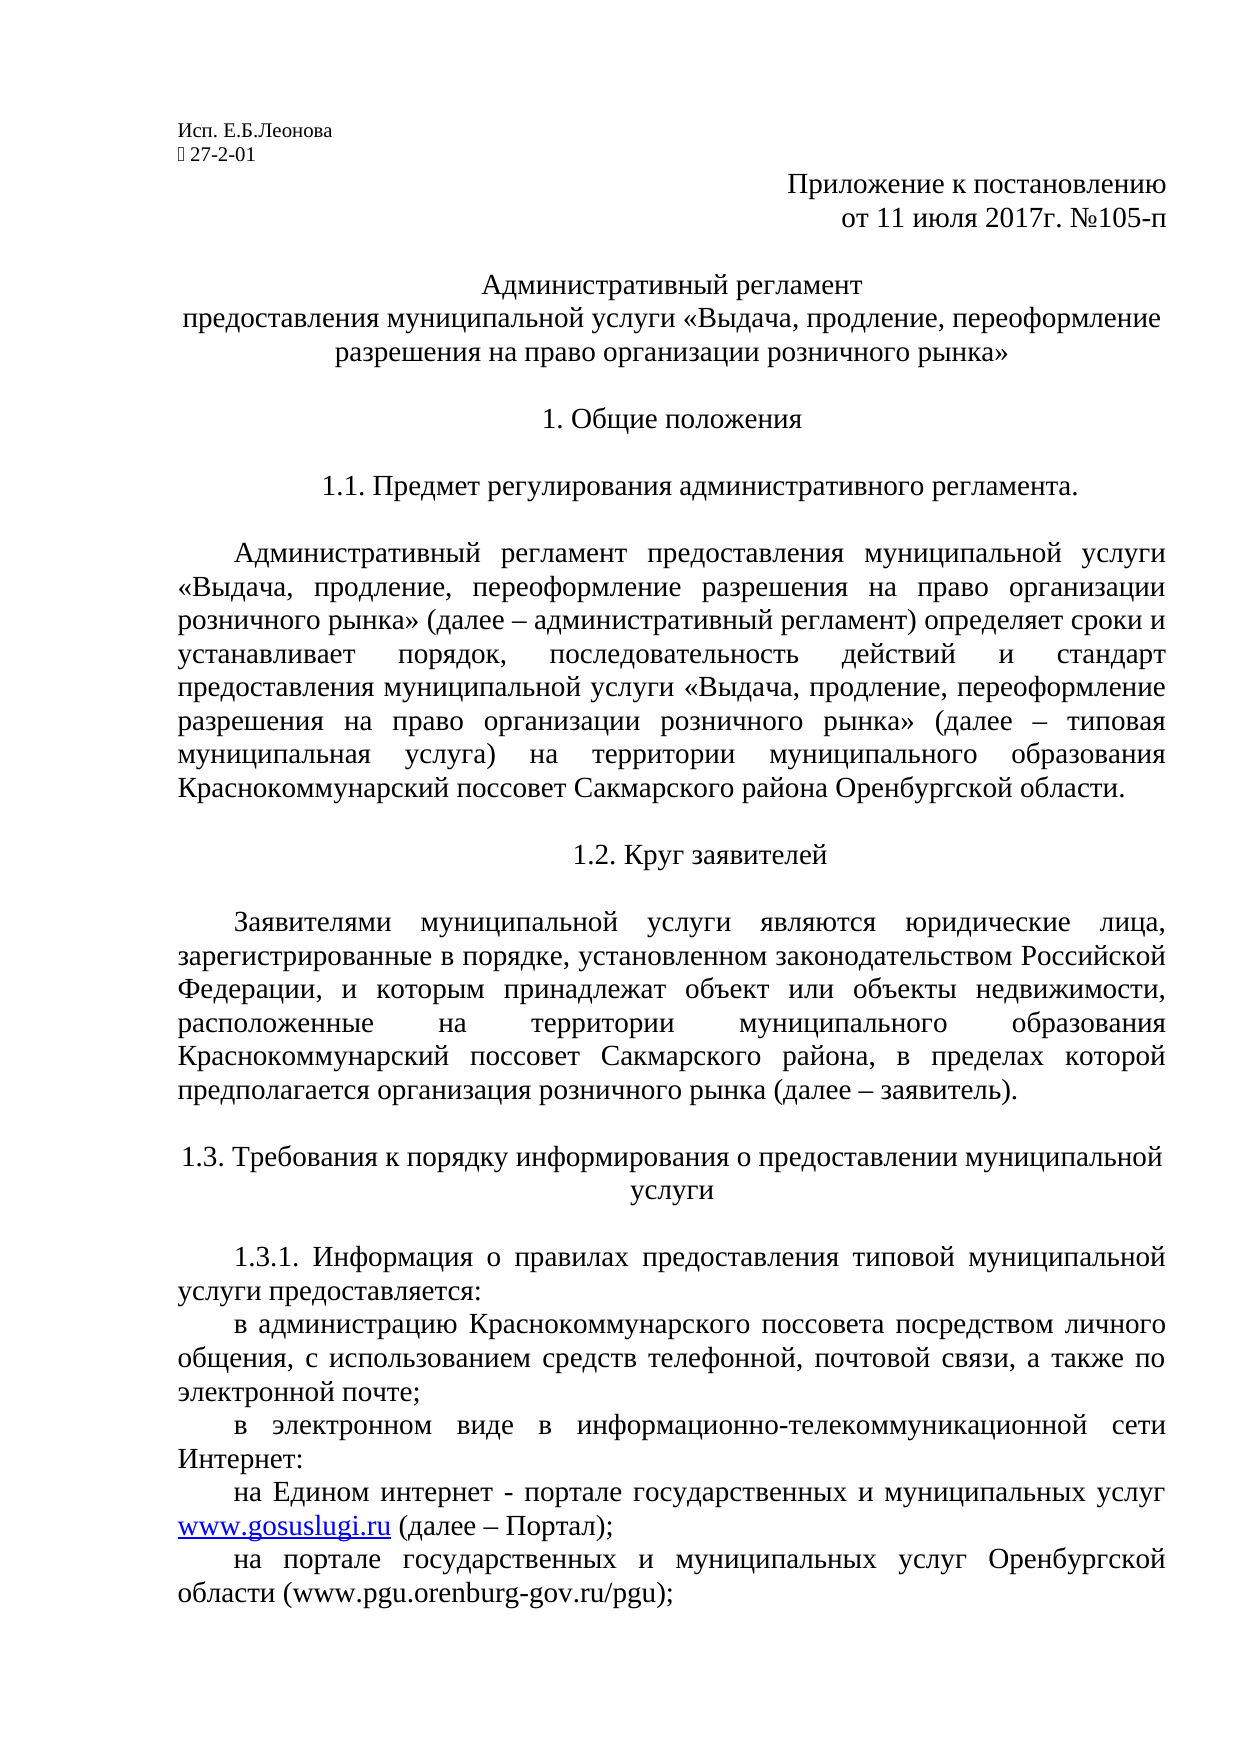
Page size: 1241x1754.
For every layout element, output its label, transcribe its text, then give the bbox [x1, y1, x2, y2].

text 1.3. Требования к порядку информирования о предоставлении муниципальной услуги [177, 1139, 1167, 1206]
text от 11 июля 2017г. №105-п [177, 200, 1167, 233]
text на портале государственных и муниципальных услуг Оренбургской области (www.pgu.orenburg-gov.ru/pgu); [177, 1541, 1167, 1608]
text предоставления муниципальной услуги «Выдача, продление, переоформление разрешения на право организации розничного рынка» [177, 300, 1167, 367]
text Административный регламент предоставления муниципальной услуги «Выдача, продление, переоформление разрешения на право организации розничного рынка» (далее – административный регламент) определяет сроки и устанавливает порядок, последовательность действий и стандарт предоставления муниципальной услуги «Выдача, продление, переоформление разрешения на право организации розничного рынка» (далее – типовая муниципальная услуга) на территории муниципального образования Краснокоммунарский поссовет Сакмарского района Оренбургской области. [177, 535, 1167, 803]
text Исп. Е.Б.Леонова [177, 118, 1167, 142]
text 27-2-01 [177, 142, 1167, 166]
text Заявителями муниципальной услуги являются юридические лица, зарегистрированные в порядке, установленном законодательством Российской Федерации, и которым принадлежат объект или объекты недвижимости, расположенные на территории муниципального образования Краснокоммунарский поссовет Сакмарского района, в пределах которой предполагается организация розничного рынка (далее – заявитель). [177, 904, 1167, 1105]
text Приложение к постановлению [177, 166, 1167, 200]
text 1.3.1. Информация о правилах предоставления типовой муниципальной услуги предоставляется: [177, 1239, 1167, 1307]
text 1.1. Предмет регулирования административного регламента. [177, 468, 1167, 502]
text в администрацию Краснокоммунарского поссовета посредством личного общения, с использованием средств телефонной, почтовой связи, а также по электронной почте; [177, 1307, 1167, 1407]
text 1. Общие положения [177, 401, 1167, 434]
text Административный регламент [177, 267, 1167, 300]
text на Едином интернет - портале государственных и муниципальных услуг www.gosuslugi.ru (далее – Портал); [177, 1474, 1167, 1541]
text в электронном виде в информационно-телекоммуникационной сети Интернет: [177, 1407, 1167, 1474]
text 1.2. Круг заявителей [177, 837, 1167, 871]
